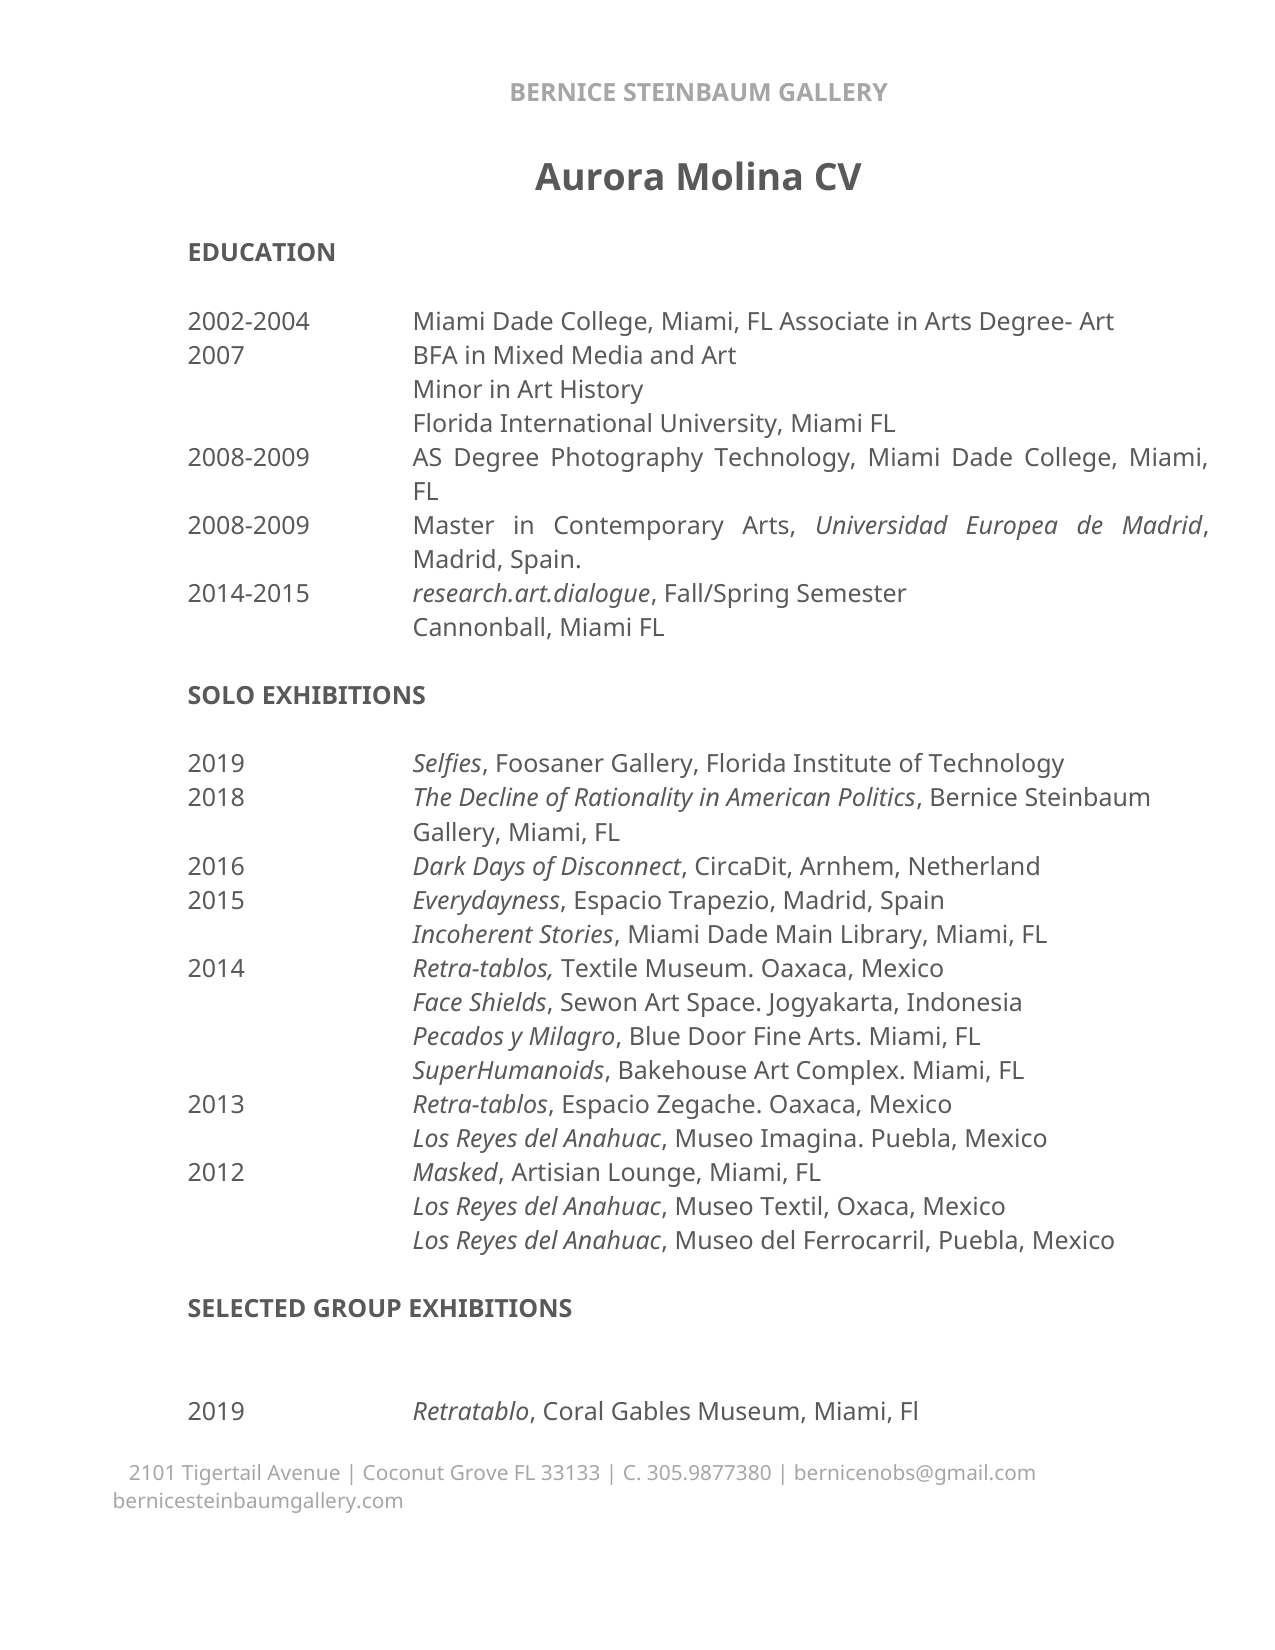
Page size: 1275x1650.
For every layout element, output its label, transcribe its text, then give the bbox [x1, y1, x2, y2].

text 2015 Everydayness, Espacio Trapezio, Madrid, Spain [187, 882, 1209, 916]
text EDUCATION [187, 235, 1209, 269]
text 2016 Dark Days of Disconnect, CircaDit, Arnhem, Netherland [187, 848, 1209, 882]
text 2018 The Decline of Rationality in American Politics, Bernice Steinbaum [187, 780, 1209, 814]
text Aurora Molina CV [187, 150, 1209, 201]
text Pecados y Milagro, Blue Door Fine Arts. Miami, FL [337, 1018, 1209, 1053]
text Cannonball, Miami FL [187, 610, 1209, 644]
text 2014-2015 research.art.dialogue, Fall/Spring Semester [187, 576, 1209, 610]
text SuperHumanoids, Bakehouse Art Complex. Miami, FL [337, 1053, 1209, 1087]
text 2019 Selfies, Foosaner Gallery, Florida Institute of Technology [187, 746, 1209, 780]
text Florida International University, Miami FL [337, 405, 1209, 439]
text 2008-2009 AS Degree Photography Technology, Miami Dade College, Miami, FL [187, 439, 1209, 508]
text Los Reyes del Anahuac, Museo del Ferrocarril, Puebla, Mexico [412, 1223, 1209, 1257]
text 2007 BFA in Mixed Media and Art [187, 337, 1209, 371]
text Incoherent Stories, Miami Dade Main Library, Miami, FL [337, 916, 1209, 950]
text Los Reyes del Anahuac, Museo Textil, Oxaca, Mexico [412, 1189, 1209, 1223]
text SOLO EXHIBITIONS [187, 678, 1209, 712]
text 2014 Retra-tablos, Textile Museum. Oaxaca, Mexico [187, 950, 1209, 984]
text 2008-2009 Master in Contemporary Arts, Universidad Europea de Madrid, Madrid, Spain. [187, 508, 1209, 576]
text 2019 Retratablo, Coral Gables Museum, Miami, Fl [187, 1393, 1209, 1427]
text 2012 Masked, Artisian Lounge, Miami, FL [187, 1155, 1209, 1189]
text Los Reyes del Anahuac, Museo Imagina. Puebla, Mexico [412, 1121, 1209, 1155]
text Minor in Art History [337, 371, 1209, 405]
text SELECTED GROUP EXHIBITIONS [187, 1291, 1209, 1325]
text Gallery, Miami, FL [187, 814, 1209, 848]
text 2002-2004 Miami Dade College, Miami, FL Associate in Arts Degree- Art [187, 303, 1209, 337]
text Face Shields, Sewon Art Space. Jogyakarta, Indonesia [337, 984, 1209, 1018]
text 2013 Retra-tablos, Espacio Zegache. Oaxaca, Mexico [187, 1087, 1209, 1121]
